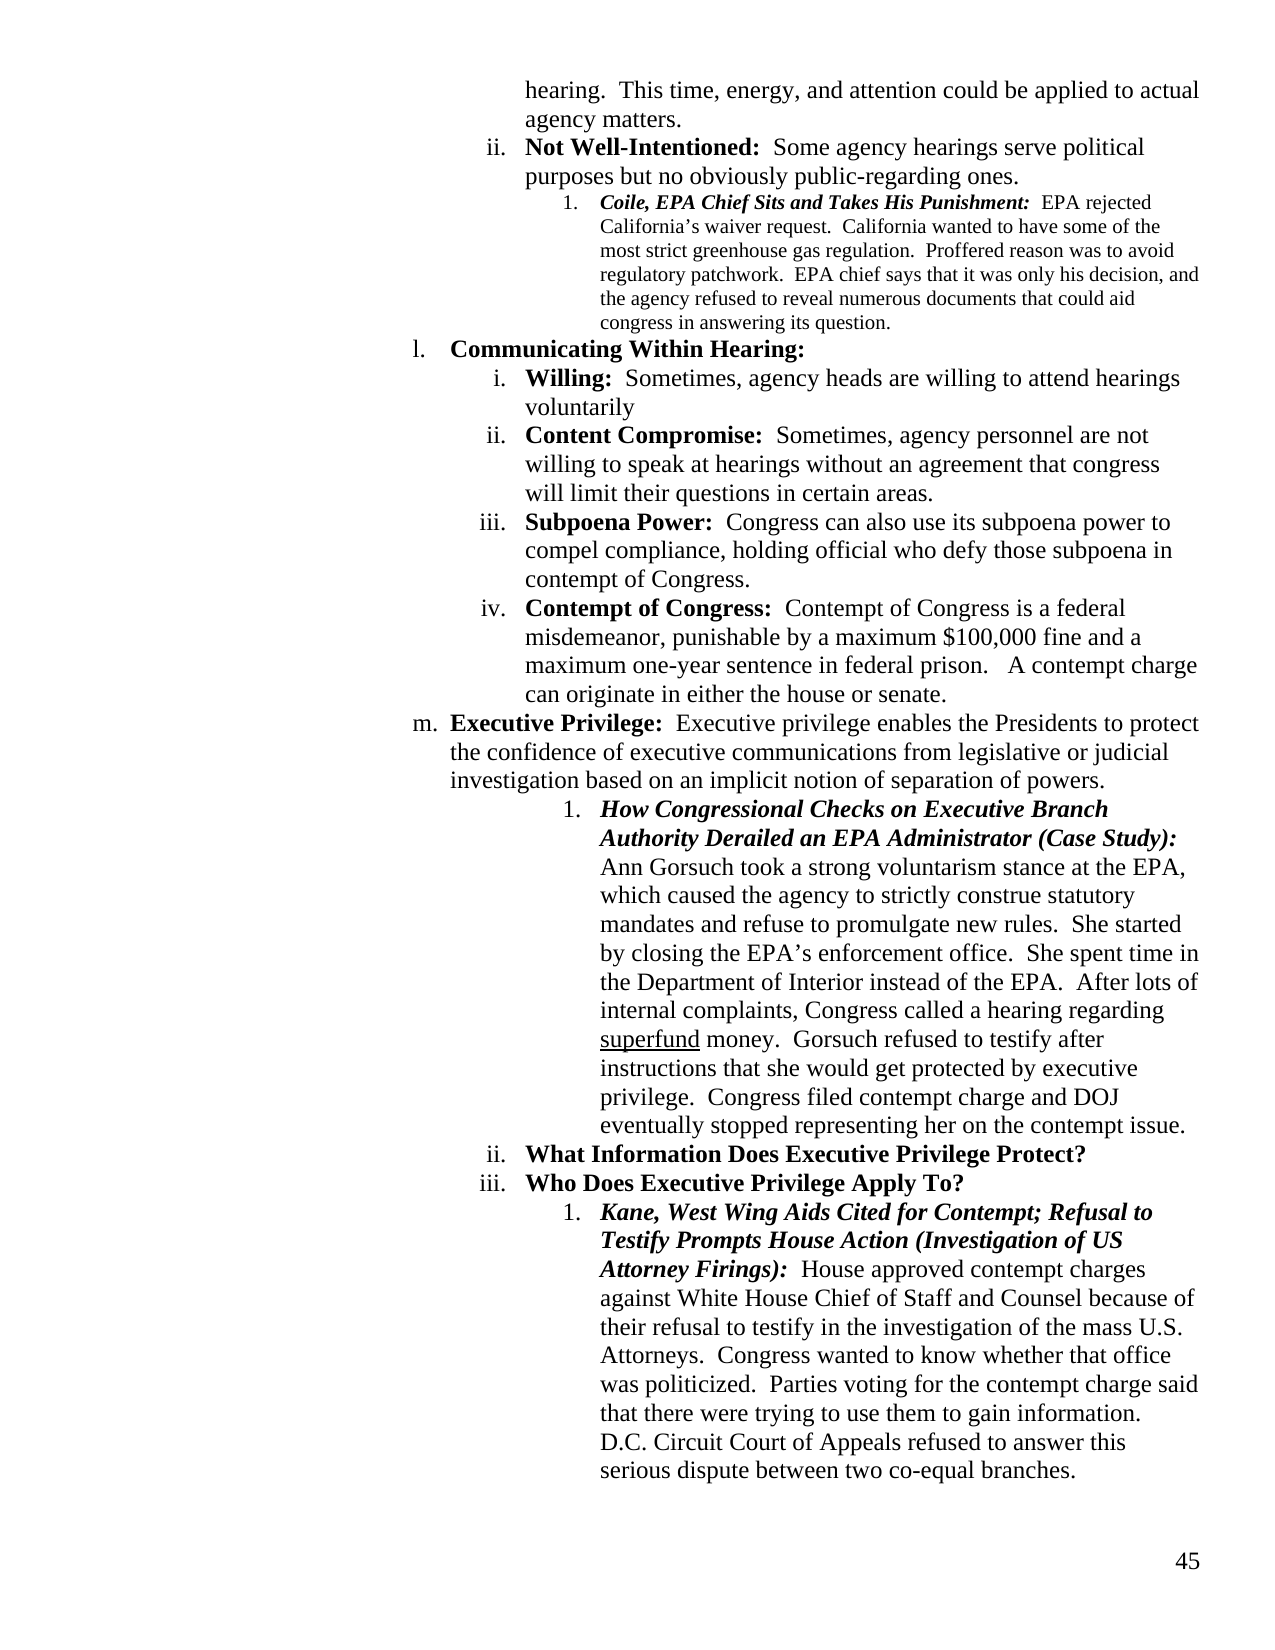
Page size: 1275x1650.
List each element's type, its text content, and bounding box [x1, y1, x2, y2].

list Contempt of Congress: Contempt of Congress is a federal misdemeanor, punishable by a maximum $100,000 fine and a maximum one-year sentence in federal prison. A contempt charge can originate in either the house or senate. [506, 593, 1200, 708]
list Communicating Within Hearing: [412, 334, 1200, 363]
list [506, 75, 1200, 132]
list Kane, West Wing Aids Cited for Contempt; Refusal to Testify Prompts House Action (Investigation of US Attorney Firings): House approved contempt charges against White House Chief of Staff and Counsel because of their refusal to testify in the investigation of the mass U.S. Attorneys. Congress wanted to know whether that office was politicized. Parties voting for the contempt charge said that there were trying to use them to gain information. D.C. Circuit Court of Appeals refused to answer this serious dispute between two co-equal branches. [562, 1197, 1200, 1513]
list Who Does Executive Privilege Apply To? [506, 1168, 1200, 1197]
list How Congressional Checks on Executive Branch Authority Derailed an EPA Administrator (Case Study): Ann Gorsuch took a strong voluntarism stance at the EPA, which caused the agency to strictly construe statutory mandates and refuse to promulgate new rules. She started by closing the EPA’s enforcement office. She spent time in the Department of Interior instead of the EPA. After lots of internal complaints, Congress called a hearing regarding superfund money. Gorsuch refused to testify after instructions that she would get protected by executive privilege. Congress filed contempt charge and DOJ eventually stopped representing her on the contempt issue. [562, 794, 1200, 1139]
list Subpoena Power: Congress can also use its subpoena power to compel compliance, holding official who defy those subpoena in contempt of Congress. [506, 507, 1200, 593]
list Content Compromise: Sometimes, agency personnel are not willing to speak at hearings without an agreement that congress will limit their questions in certain areas. [506, 421, 1200, 507]
list Executive Privilege: Executive privilege enables the Presidents to protect the confidence of executive communications from legislative or judicial investigation based on an implicit notion of separation of powers. [412, 708, 1200, 794]
list What Information Does Executive Privilege Protect? [506, 1139, 1200, 1168]
list Not Well-Intentioned: Some agency hearings serve political purposes but no obviously public-regarding ones. [506, 132, 1200, 190]
list Coile, EPA Chief Sits and Takes His Punishment: EPA rejected California’s waiver request. California wanted to have some of the most strict greenhouse gas regulation. Proffered reason was to avoid regulatory patchwork. EPA chief says that it was only his decision, and the agency refused to reveal numerous documents that could aid congress in answering its question. [562, 190, 1200, 334]
list Willing: Sometimes, agency heads are willing to attend hearings voluntarily [506, 363, 1200, 421]
